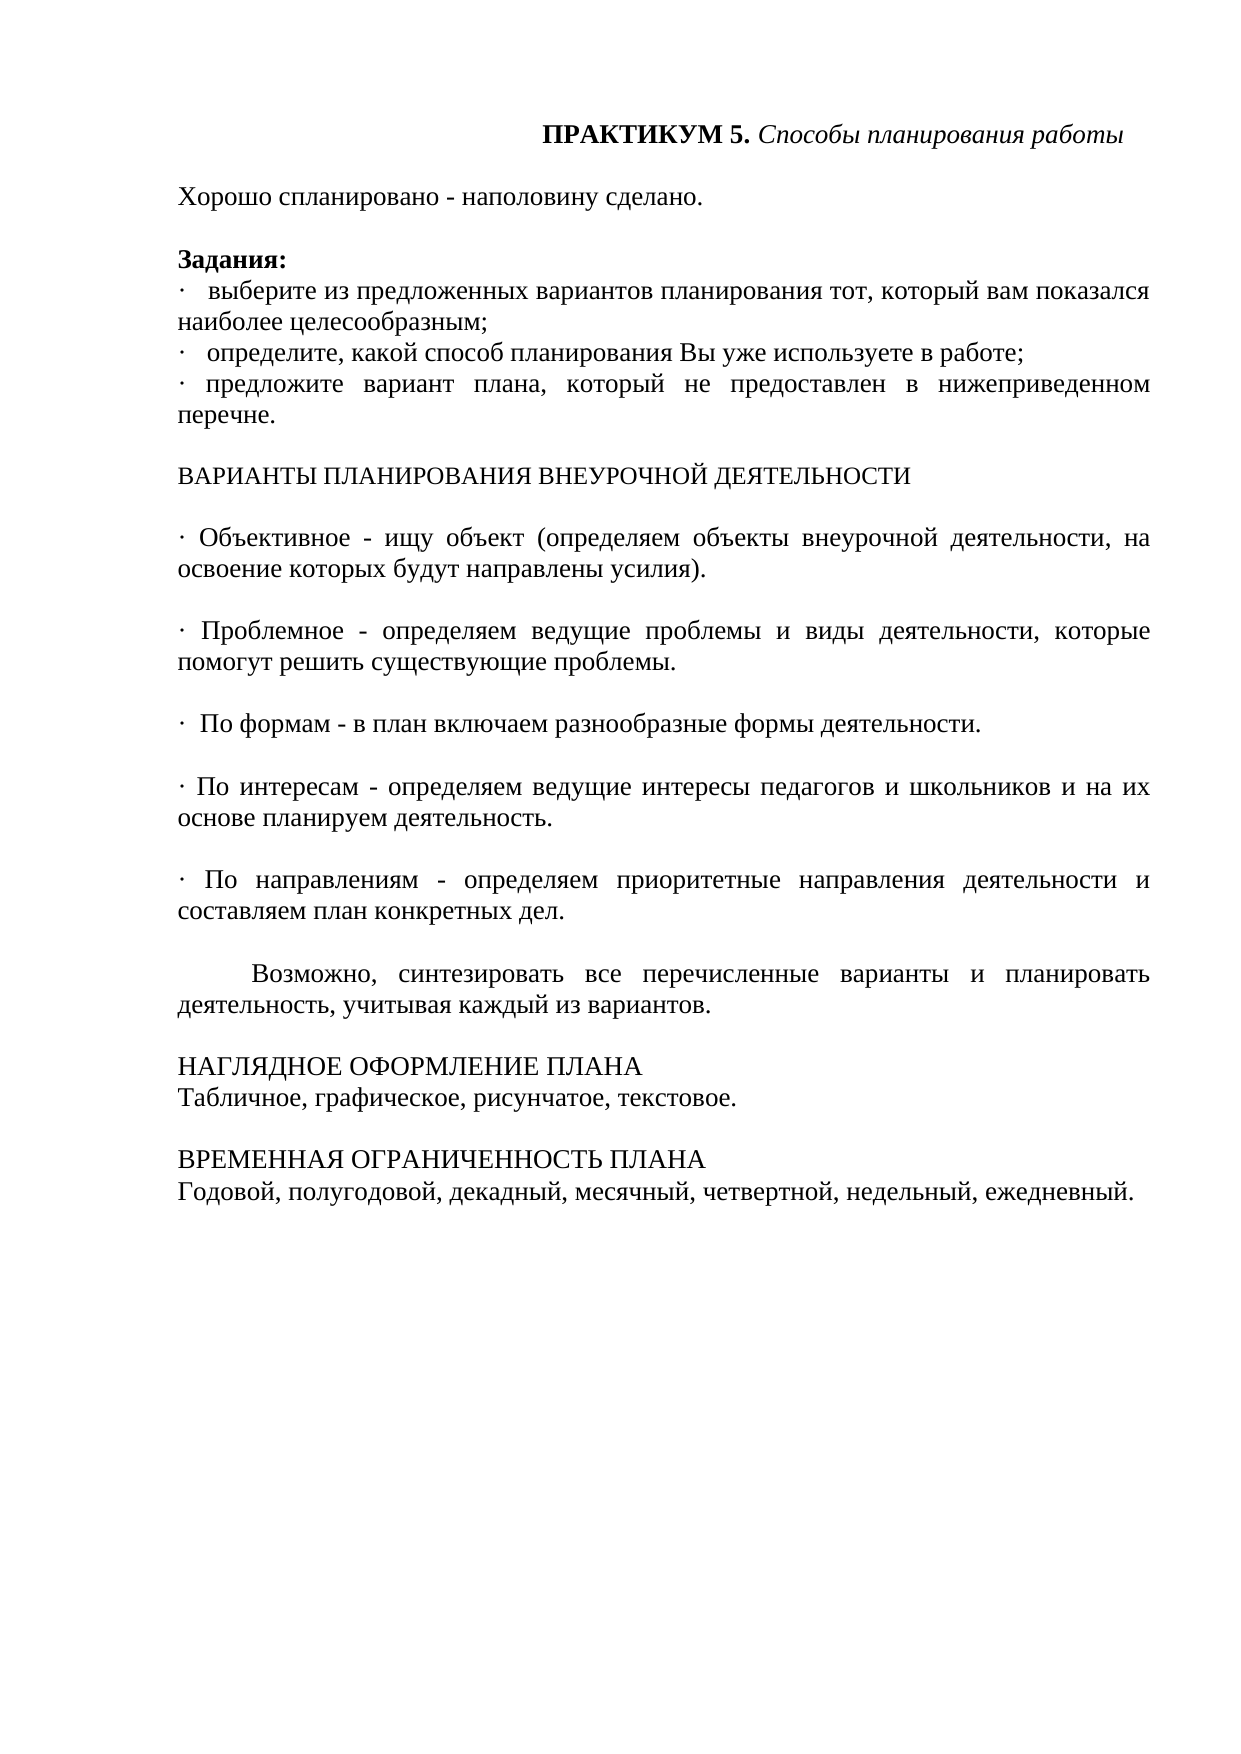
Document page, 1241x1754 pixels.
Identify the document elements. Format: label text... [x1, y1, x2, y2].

text · По формам - в план включаем разнообразные формы деятельности. [177, 707, 1152, 739]
text НАГЛЯДНОЕ ОФОРМЛЕНИЕ ПЛАНА [177, 1050, 1152, 1081]
text Задания: [177, 243, 1152, 274]
text · По интересам - определяем ведущие интересы педагогов и школьников и на их основе планируем деятельность. [177, 770, 1152, 832]
text · определите, какой способ планирования Вы уже используете в работе; [177, 336, 1152, 367]
text · предложите вариант плана, который не предоставлен в нижеприведенном перечне. [177, 367, 1152, 429]
text · Проблемное - определяем ведущие проблемы и виды деятельности, которые помогут решить существующие проблемы. [177, 614, 1152, 676]
text Табличное, графическое, рисунчатое, текстовое. [177, 1081, 1152, 1112]
text Хорошо спланировано - наполовину сделано. [177, 180, 1152, 212]
text ВРЕМЕННАЯ ОГРАНИЧЕННОСТЬ ПЛАНА [177, 1143, 1152, 1175]
text Годовой, полугодовой, декадный, месячный, четвертной, недельный, ежедневный. [177, 1175, 1152, 1206]
text ПРАКТИКУМ 5. Способы планирования работы [177, 118, 1152, 149]
text · выберите из предложенных вариантов планирования тот, который вам показался наиболее целесообразным; [177, 274, 1152, 336]
text ВАРИАНТЫ ПЛАНИРОВАНИЯ ВНЕУРОЧНОЙ ДЕЯТЕЛЬНОСТИ [177, 461, 1152, 489]
text Возможно, синтезировать все перечисленные варианты и планировать деятельность, учитывая каждый из вариантов. [177, 957, 1152, 1019]
text · По направлениям - определяем приоритетные направления деятельности и составляем план конкретных дел. [177, 863, 1152, 926]
text · Объективное - ищу объект (определяем объекты внеурочной деятельности, на освоение которых будут направлены усилия). [177, 521, 1152, 583]
